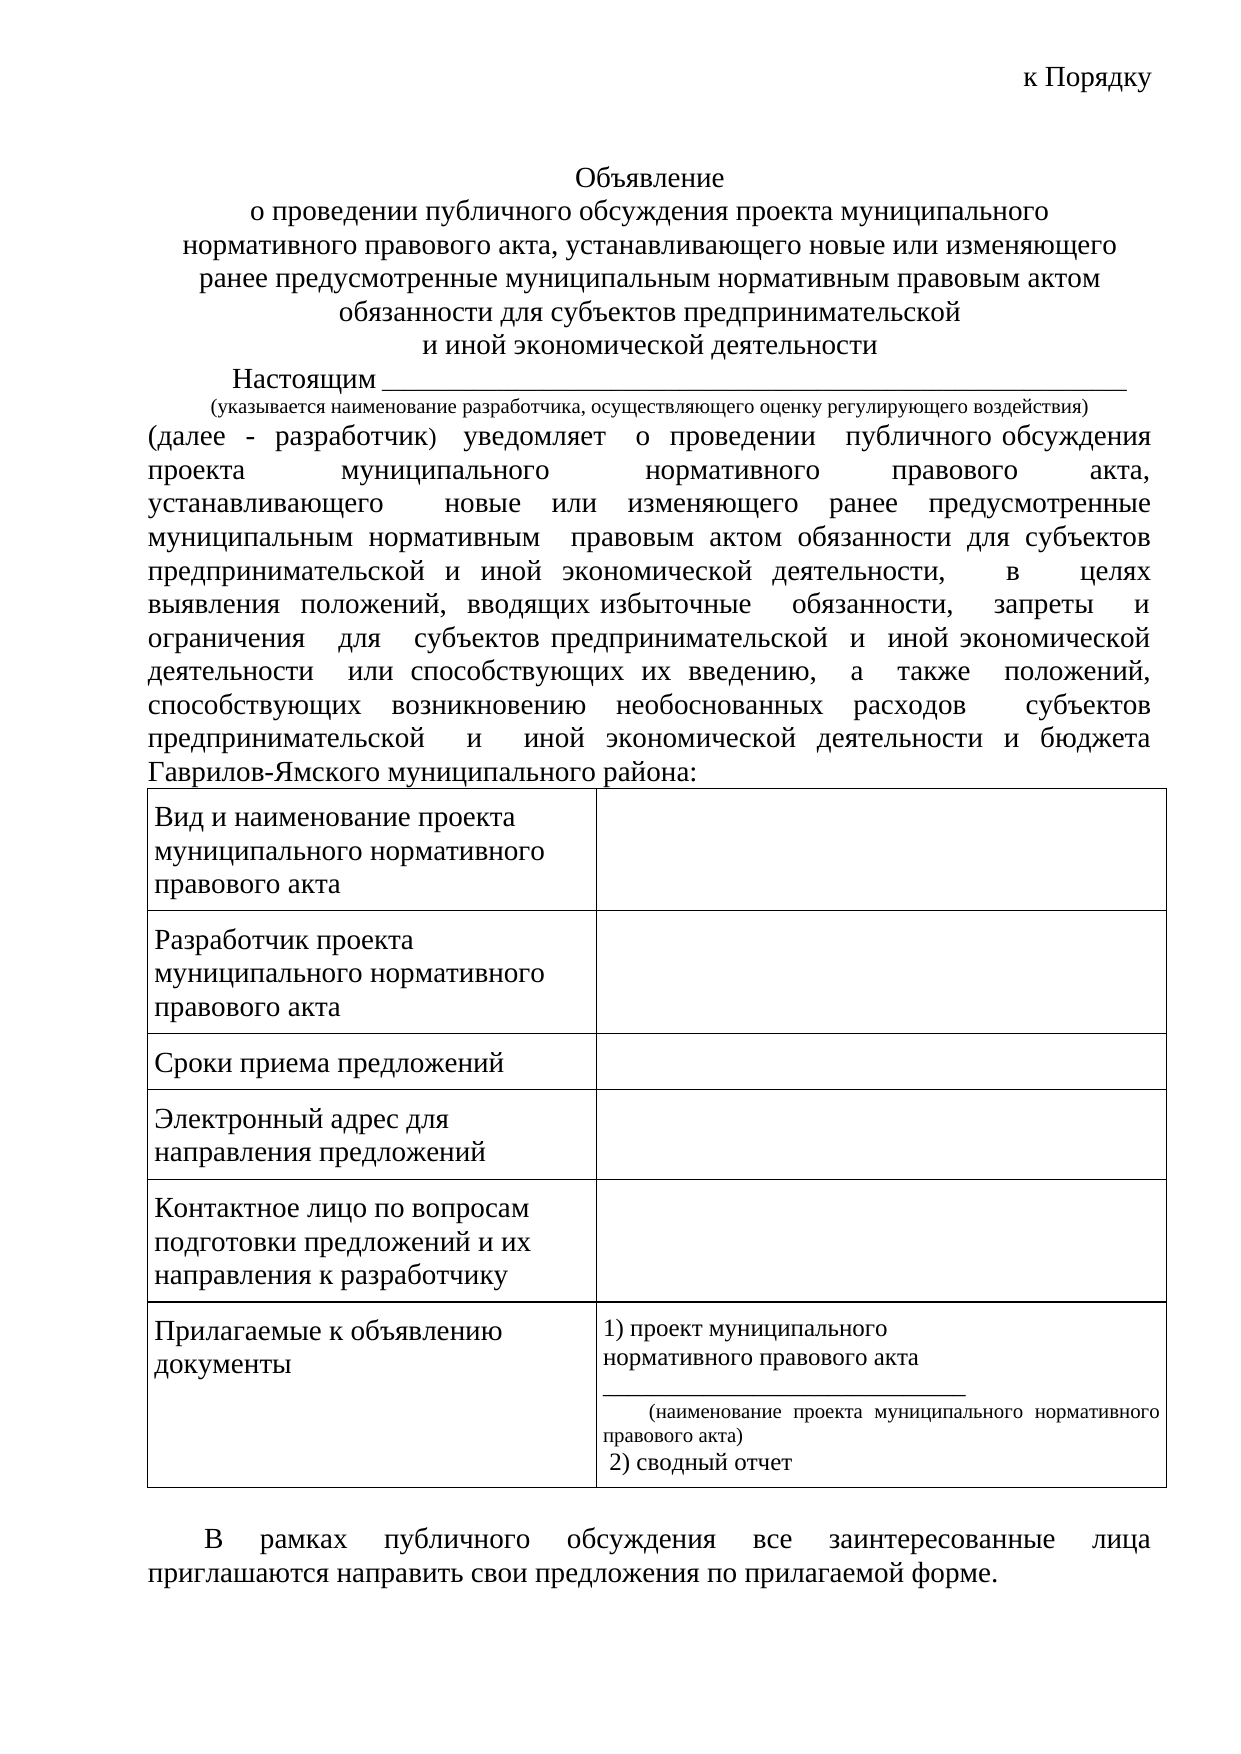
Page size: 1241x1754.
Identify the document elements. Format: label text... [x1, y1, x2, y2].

text обязанности для субъектов предпринимательской [148, 294, 1152, 327]
text нормативного правового акта, устанавливающего новые или изменяющего [148, 227, 1152, 260]
table_cell [597, 1090, 1166, 1178]
table_cell [597, 1034, 1166, 1089]
text (далее - разработчик) уведомляет о проведении публичного обсуждения проекта муниципального нормативного правового акта, устанавливающего новые или изменяющего ранее предусмотренные муниципальным нормативным правовым актом обязанности для субъектов предпринимательской и иной экономической деятельности, в целях выявления положений, вводящих избыточные обязанности, запреты и ограничения для субъектов предпринимательской и иной экономической деятельности или способствующих их введению, а также положений, способствующих возникновению необоснованных расходов субъектов предпринимательской и иной экономической деятельности и бюджета Гаврилов-Ямского муниципального района: [148, 418, 1152, 787]
table_cell [597, 1180, 1166, 1301]
table_header Вид и наименование проекта муниципального нормативного правового акта [148, 789, 596, 910]
table_cell 1) проект муниципального нормативного правового акта _____________________________ (наименование проекта муниципального нормативного правового акта) 2) сводный отчет [597, 1303, 1166, 1487]
table_cell Электронный адрес для направления предложений [148, 1090, 596, 1178]
table_cell Сроки приема предложений [148, 1034, 596, 1089]
table_header [597, 789, 1166, 910]
table_cell [597, 911, 1166, 1033]
text В рамках публичного обсуждения все заинтересованные лица приглашаются направить свои предложения по прилагаемой форме. [148, 1521, 1152, 1588]
table_cell Контактное лицо по вопросам подготовки предложений и их направления к разработчику [148, 1180, 596, 1301]
text (указывается наименование разработчика, осуществляющего оценку регулирующего воздействия) [148, 394, 1152, 418]
text о проведении публичного обсуждения проекта муниципального [148, 193, 1152, 227]
text Настоящим _________________________________________________________________ [148, 361, 1152, 394]
table_cell Разработчик проекта муниципального нормативного правового акта [148, 911, 596, 1033]
text ранее предусмотренные муниципальным нормативным правовым актом [148, 260, 1152, 294]
table_cell Прилагаемые к объявлению документы [148, 1303, 596, 1487]
text и иной экономической деятельности [148, 327, 1152, 361]
text Объявление [148, 160, 1152, 193]
text к Порядку [148, 59, 1152, 93]
